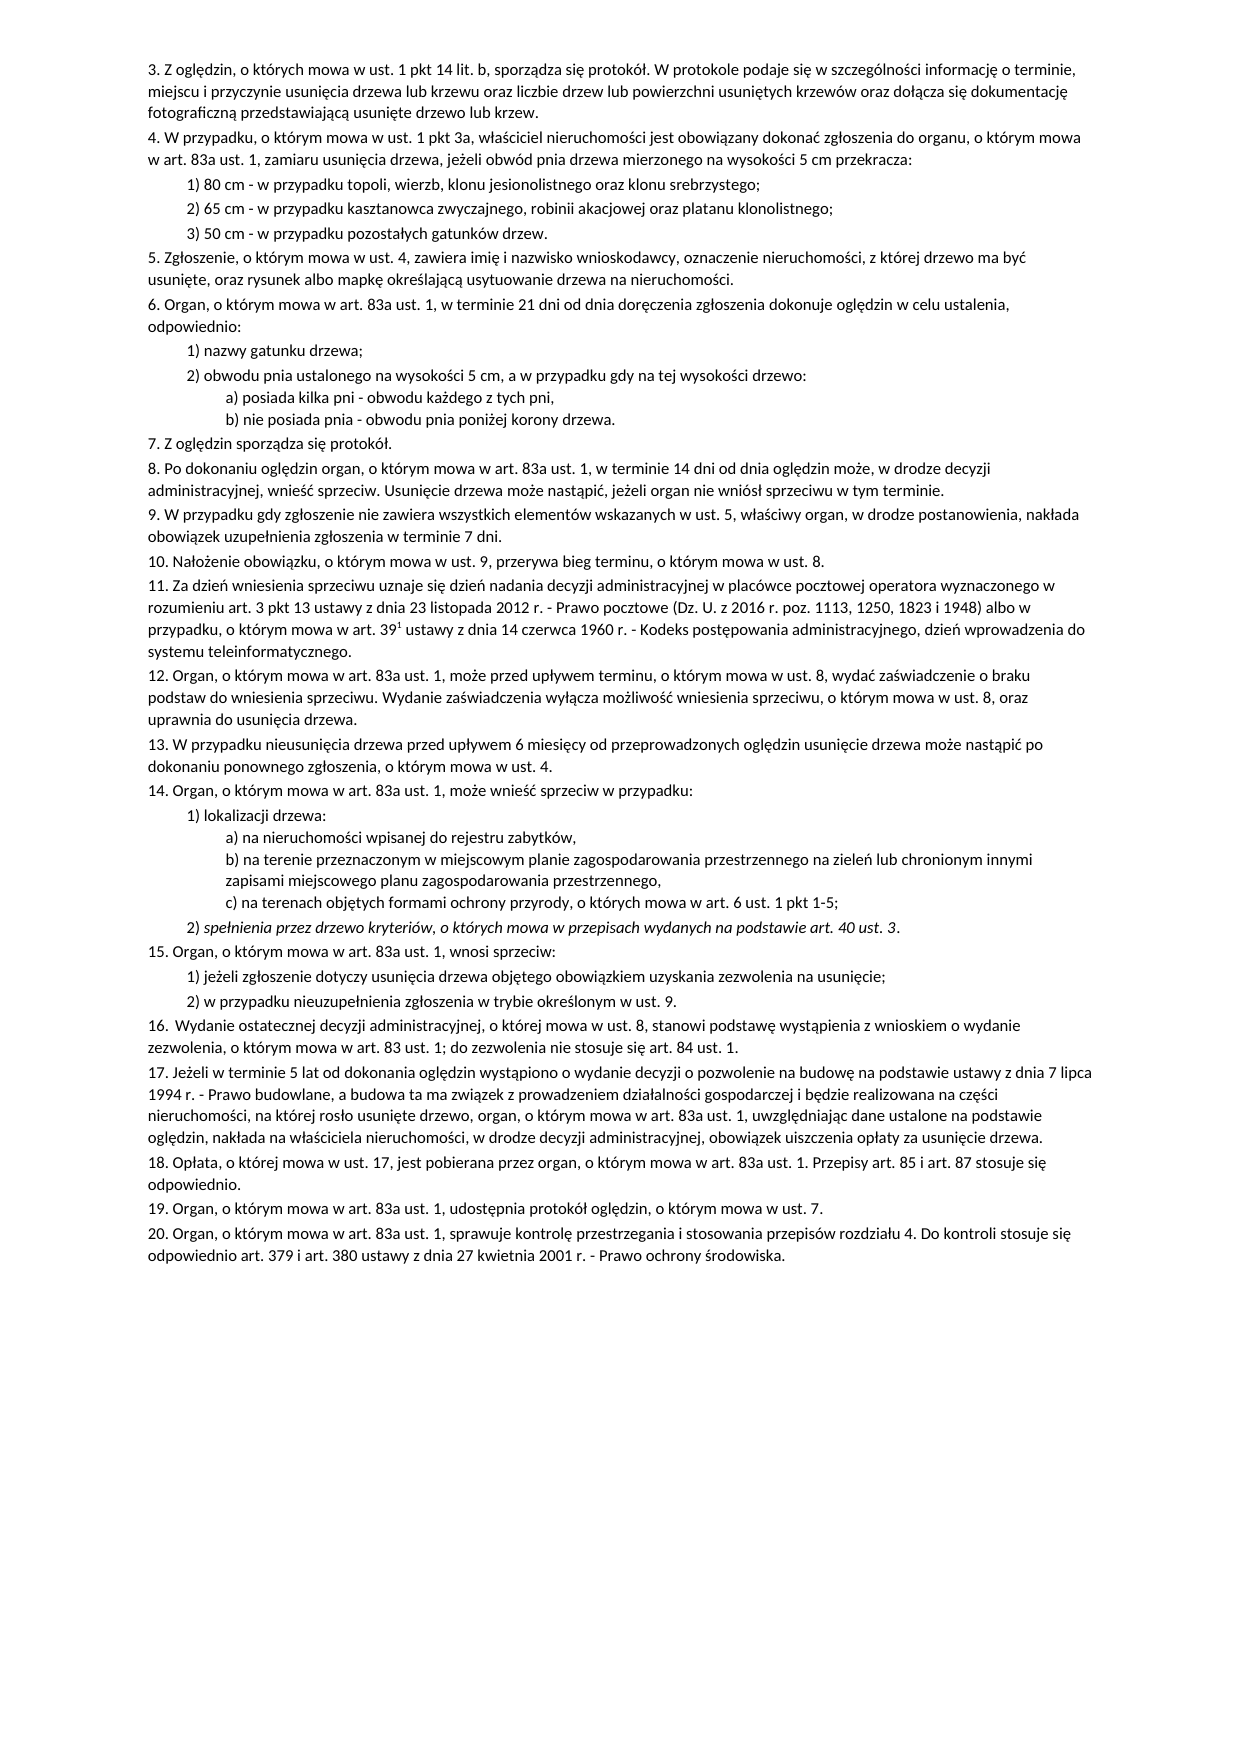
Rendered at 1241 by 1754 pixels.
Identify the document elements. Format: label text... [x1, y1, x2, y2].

text 18. Opłata, o której mowa w ust. 17, jest pobierana przez organ, o którym mowa w art. 83a ust. 1. Przepisy art. 85 i art. 87 stosuje się odpowiednio. [148, 1152, 1093, 1194]
text 14. Organ, o którym mowa w art. 83a ust. 1, może wnieść sprzeciw w przypadku: [148, 781, 1093, 801]
text 13. W przypadku nieusunięcia drzewa przed upływem 6 miesięcy od przeprowadzonych oględzin usunięcie drzewa może nastąpić po dokonaniu ponownego zgłoszenia, o którym mowa w ust. 4. [148, 734, 1093, 776]
text b) na terenie przeznaczonym w miejscowym planie zagospodarowania przestrzennego na zieleń lub chronionym innymi zapisami miejscowego planu zagospodarowania przestrzennego, [225, 849, 1093, 891]
text a) na nieruchomości wpisanej do rejestru zabytków, [225, 827, 1093, 847]
text 2) w przypadku nieuzupełnienia zgłoszenia w trybie określonym w ust. 9. [186, 991, 1093, 1011]
text 19. Organ, o którym mowa w art. 83a ust. 1, udostępnia protokół oględzin, o którym mowa w ust. 7. [148, 1199, 1093, 1219]
text 9. W przypadku gdy zgłoszenie nie zawiera wszystkich elementów wskazanych w ust. 5, właściwy organ, w drodze postanowienia, nakłada obowiązek uzupełnienia zgłoszenia w terminie 7 dni. [148, 504, 1093, 547]
text 11. Za dzień wniesienia sprzeciwu uznaje się dzień nadania decyzji administracyjnej w placówce pocztowej operatora wyznaczonego w rozumieniu art. 3 pkt 13 ustawy z dnia 23 listopada 2012 r. - Prawo pocztowe (Dz. U. z 2016 r. poz. 1113, 1250, 1823 i 1948) albo w przypadku, o którym mowa w art. 391 ustawy z dnia 14 czerwca 1960 r. - Kodeks postępowania administracyjnego, dzień wprowadzenia do systemu teleinformatycznego. [148, 576, 1093, 661]
text 16. Wydanie ostatecznej decyzji administracyjnej, o której mowa w ust. 8, stanowi podstawę wystąpienia z wnioskiem o wydanie zezwolenia, o którym mowa w art. 83 ust. 1; do zezwolenia nie stosuje się art. 84 ust. 1. [148, 1016, 1093, 1058]
text a) posiada kilka pni - obwodu każdego z tych pni, [225, 387, 1093, 407]
text 3. Z oględzin, o których mowa w ust. 1 pkt 14 lit. b, sporządza się protokół. W protokole podaje się w szczególności informację o terminie, miejscu i przyczynie usunięcia drzewa lub krzewu oraz liczbie drzew lub powierzchni usuniętych krzewów oraz dołącza się dokumentację fotograficzną przedstawiającą usunięte drzewo lub krzew. [148, 59, 1093, 123]
text 1) lokalizacji drzewa: [186, 805, 1093, 825]
text 1) 80 cm - w przypadku topoli, wierzb, klonu jesionolistnego oraz klonu srebrzystego; [186, 174, 1093, 194]
text 3) 50 cm - w przypadku pozostałych gatunków drzew. [186, 223, 1093, 243]
text 2) 65 cm - w przypadku kasztanowca zwyczajnego, robinii akacjowej oraz platanu klonolistnego; [186, 198, 1093, 219]
text 6. Organ, o którym mowa w art. 83a ust. 1, w terminie 21 dni od dnia doręczenia zgłoszenia dokonuje oględzin w celu ustalenia, odpowiednio: [148, 294, 1093, 336]
text 2) obwodu pnia ustalonego na wysokości 5 cm, a w przypadku gdy na tej wysokości drzewo: [186, 365, 1093, 385]
text 2) spełnienia przez drzewo kryteriów, o których mowa w przepisach wydanych na podstawie art. 40 ust. 3. [186, 917, 1093, 937]
text b) nie posiada pnia - obwodu pnia poniżej korony drzewa. [225, 409, 1093, 429]
text 20. Organ, o którym mowa w art. 83a ust. 1, sprawuje kontrolę przestrzegania i stosowania przepisów rozdziału 4. Do kontroli stosuje się odpowiednio art. 379 i art. 380 ustawy z dnia 27 kwietnia 2001 r. - Prawo ochrony środowiska. [148, 1223, 1093, 1265]
text 4. W przypadku, o którym mowa w ust. 1 pkt 3a, właściciel nieruchomości jest obowiązany dokonać zgłoszenia do organu, o którym mowa w art. 83a ust. 1, zamiaru usunięcia drzewa, jeżeli obwód pnia drzewa mierzonego na wysokości 5 cm przekracza: [148, 127, 1093, 169]
text 1) jeżeli zgłoszenie dotyczy usunięcia drzewa objętego obowiązkiem uzyskania zezwolenia na usunięcie; [186, 966, 1093, 987]
text 17. Jeżeli w terminie 5 lat od dokonania oględzin wystąpiono o wydanie decyzji o pozwolenie na budowę na podstawie ustawy z dnia 7 lipca 1994 r. - Prawo budowlane, a budowa ta ma związek z prowadzeniem działalności gospodarczej i będzie realizowana na części nieruchomości, na której rosło usunięte drzewo, organ, o którym mowa w art. 83a ust. 1, uwzględniając dane ustalone na podstawie oględzin, nakłada na właściciela nieruchomości, w drodze decyzji administracyjnej, obowiązek uiszczenia opłaty za usunięcie drzewa. [148, 1062, 1093, 1148]
text 1) nazwy gatunku drzewa; [186, 341, 1093, 361]
text 10. Nałożenie obowiązku, o którym mowa w ust. 9, przerywa bieg terminu, o którym mowa w ust. 8. [148, 551, 1093, 571]
text 5. Zgłoszenie, o którym mowa w ust. 4, zawiera imię i nazwisko wnioskodawcy, oznaczenie nieruchomości, z której drzewo ma być usunięte, oraz rysunek albo mapkę określającą usytuowanie drzewa na nieruchomości. [148, 248, 1093, 290]
text 15. Organ, o którym mowa w art. 83a ust. 1, wnosi sprzeciw: [148, 942, 1093, 962]
text 8. Po dokonaniu oględzin organ, o którym mowa w art. 83a ust. 1, w terminie 14 dni od dnia oględzin może, w drodze decyzji administracyjnej, wnieść sprzeciw. Usunięcie drzewa może nastąpić, jeżeli organ nie wniósł sprzeciwu w tym terminie. [148, 458, 1093, 500]
text c) na terenach objętych formami ochrony przyrody, o których mowa w art. 6 ust. 1 pkt 1-5; [225, 893, 1093, 913]
text 12. Organ, o którym mowa w art. 83a ust. 1, może przed upływem terminu, o którym mowa w ust. 8, wydać zaświadczenie o braku podstaw do wniesienia sprzeciwu. Wydanie zaświadczenia wyłącza możliwość wniesienia sprzeciwu, o którym mowa w ust. 8, oraz uprawnia do usunięcia drzewa. [148, 666, 1093, 730]
text 7. Z oględzin sporządza się protokół. [148, 433, 1093, 454]
